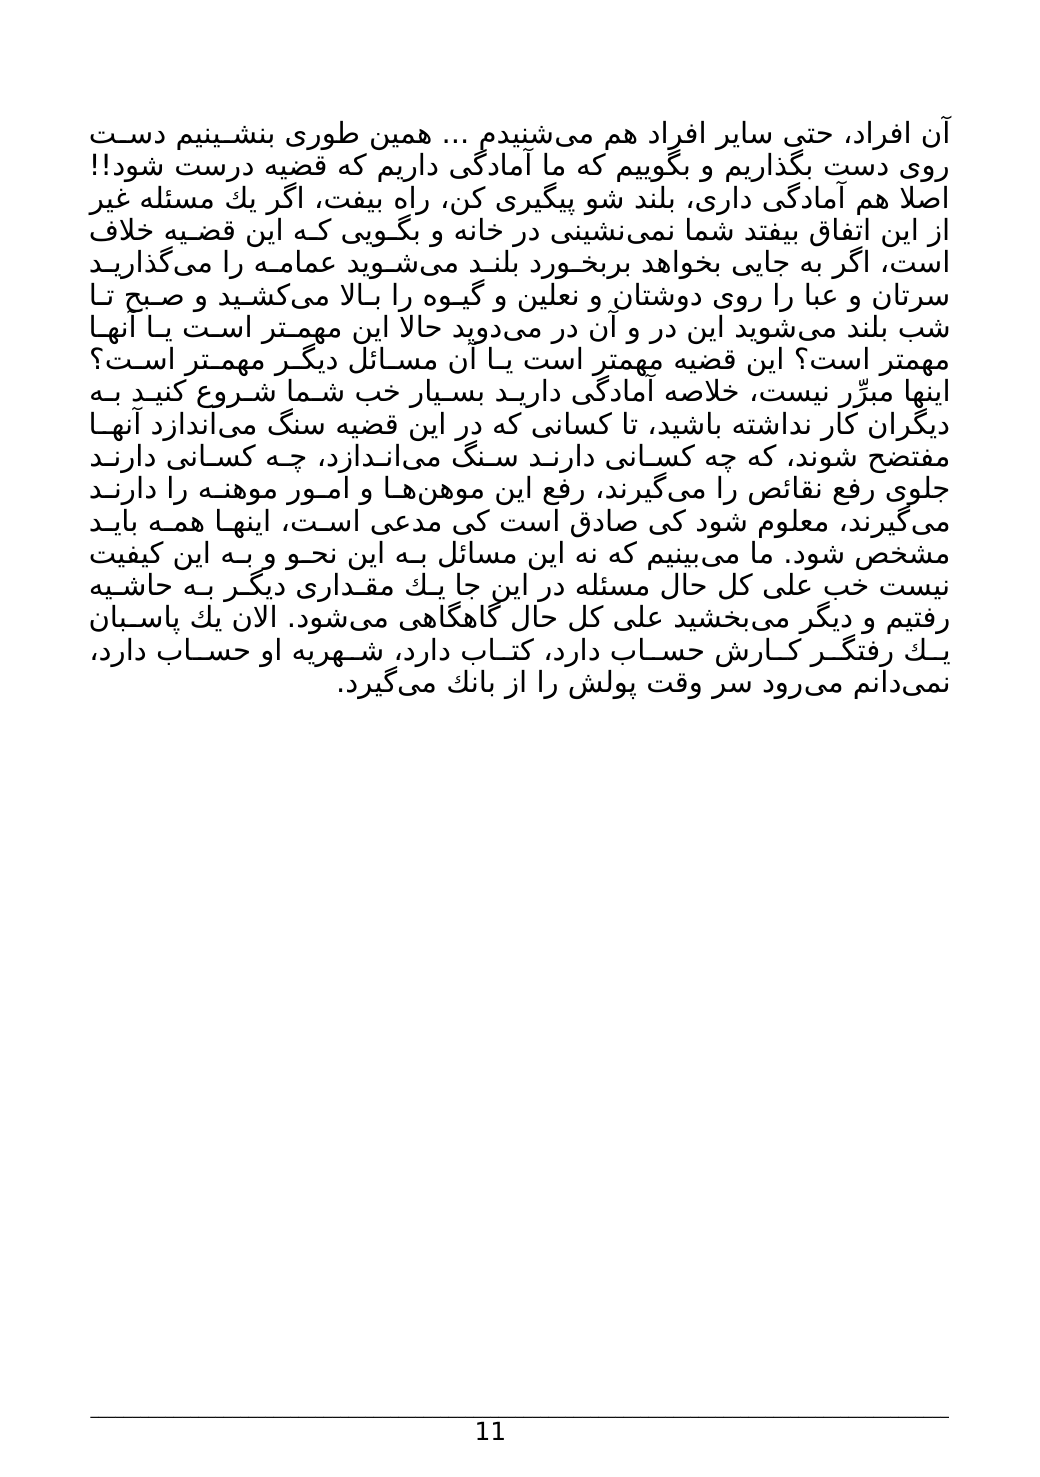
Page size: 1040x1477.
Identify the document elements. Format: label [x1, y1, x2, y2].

text [89, 118, 951, 699]
